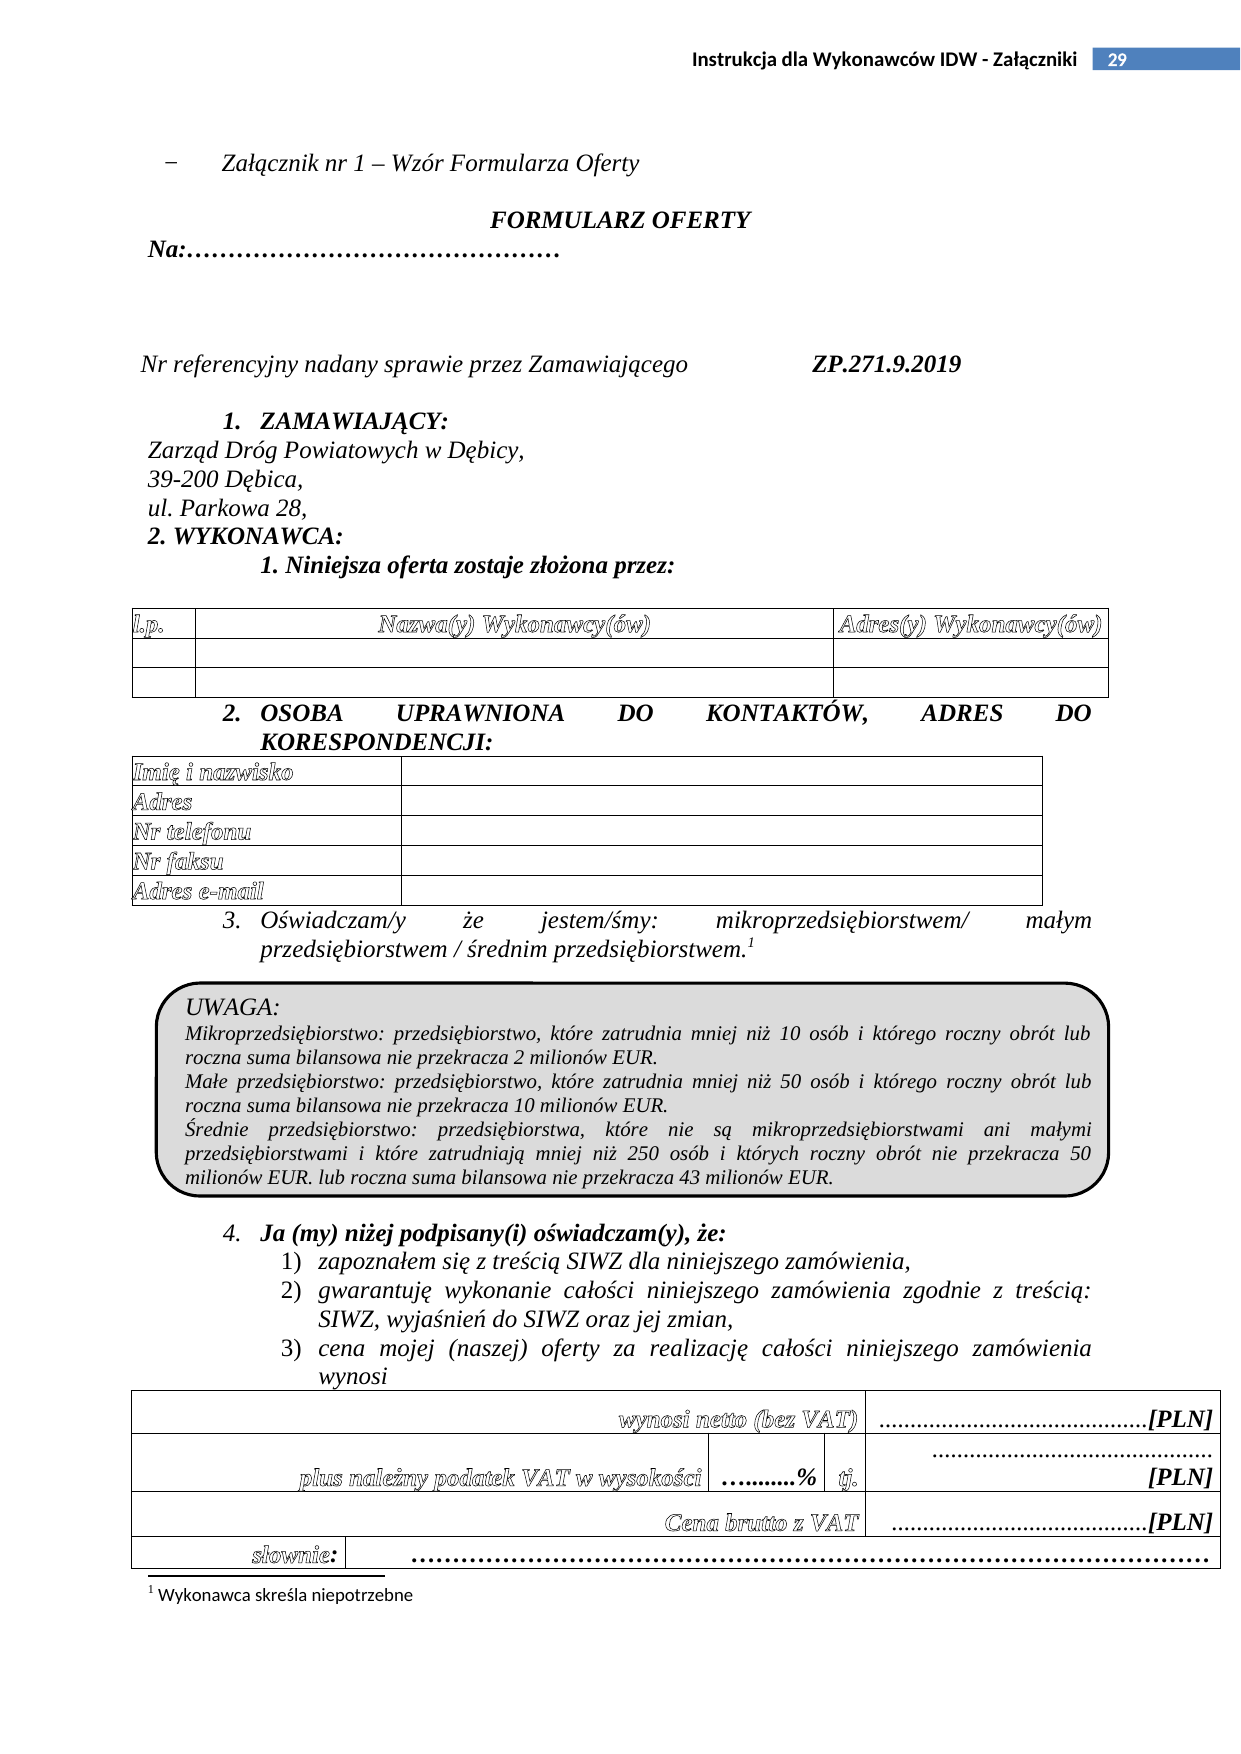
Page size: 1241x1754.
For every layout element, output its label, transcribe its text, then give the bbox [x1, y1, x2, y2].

list Oświadczam/y że jestem/śmy: mikroprzedsiębiorstwem/ małym przedsiębiorstwem / średnim przedsiębiorstwem. [223, 906, 1093, 963]
table_cell Nr faksu [133, 846, 401, 875]
list OSOBA UPRAWNIONA DO KONTAKTÓW, ADRES DO KORESPONDENCJI: [223, 698, 1093, 756]
text FORMULARZ OFERTY [148, 205, 1093, 234]
list Załącznik nr 1 – Wzór Formularza Oferty [162, 148, 1093, 176]
table_cell .........................................[PLN] [866, 1492, 1220, 1536]
table_cell [834, 668, 1108, 697]
table_cell Nr telefonu [133, 816, 401, 845]
table_cell [402, 876, 1042, 904]
text UWAGA: [185, 992, 1093, 1021]
list cena mojej (naszej) oferty za realizację całości niniejszego zamówienia wynosi [281, 1333, 1093, 1390]
list zapoznałem się z treścią SIWZ dla niniejszego zamówienia, [281, 1246, 1093, 1275]
text Zarząd Dróg Powiatowych w Dębicy, [148, 435, 1093, 464]
text 39-200 Dębica, [148, 464, 1093, 493]
table_header ZP.271.9.2019 [812, 349, 1085, 378]
table_header ...........................................[PLN] [866, 1391, 1220, 1433]
text Małe przedsiębiorstwo: przedsiębiorstwo, które zatrudnia mniej niż 50 osób i którego roczny obrót lub roczna suma bilansowa nie przekracza 10 milionów EUR. [185, 1069, 1093, 1117]
table_cell [196, 639, 833, 667]
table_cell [346, 1537, 1220, 1568]
table_cell Adres [133, 786, 401, 815]
table_header Adres(y) Wykonawcy(ów) [834, 609, 1108, 637]
text Mikroprzedsiębiorstwo: przedsiębiorstwo, które zatrudnia mniej niż 10 osób i którego roczny obrót lub roczna suma bilansowa nie przekracza 2 milionów EUR. [185, 1021, 1093, 1069]
table_cell Adres e-mail [133, 876, 401, 904]
text Na:……………………………………… [148, 234, 1093, 263]
table_cell [402, 786, 1042, 815]
table_cell słownie: [132, 1537, 345, 1568]
table_header [402, 757, 1042, 785]
list ZAMAWIAJĄCY: [223, 406, 1093, 435]
table_cell [133, 668, 195, 697]
text ul. Parkowa 28, [148, 493, 1093, 521]
text Średnie przedsiębiorstwo: przedsiębiorstwa, które nie są mikroprzedsiębiorstwami ani małymi przedsiębiorstwami i które zatrudniają mniej niż 250 osób i których roczny obrót nie przekracza 50 milionów EUR. lub roczna suma bilansowa nie przekracza 43 milionów EUR. [185, 1117, 1093, 1189]
table_cell Cena brutto z VAT [132, 1492, 865, 1536]
table_header l.p. [133, 609, 195, 637]
table_header Nr referencyjny nadany sprawie przez Zamawiającego [140, 349, 812, 378]
text 1. Niniejsza oferta zostaje złożona przez: [260, 550, 1093, 608]
table_header wynosi netto (bez VAT) [132, 1391, 865, 1433]
table_cell plus należny podatek VAT w wysokości [132, 1434, 708, 1491]
list Ja (my) niżej podpisany(i) oświadczam(y), że: [223, 1218, 1093, 1246]
table_header Nazwa(y) Wykonawcy(ów) [196, 609, 833, 637]
table_cell .............................................[PLN] [866, 1434, 1220, 1491]
text 2. WYKONAWCA: [148, 521, 1093, 550]
table_cell [196, 668, 833, 697]
list gwarantuję wykonanie całości niniejszego zamówienia zgodnie z treścią: SIWZ, wyjaśnień do SIWZ oraz jej zmian, [281, 1275, 1093, 1333]
table_cell …........% [709, 1434, 824, 1491]
table_cell tj. [825, 1434, 865, 1491]
table_cell [834, 639, 1108, 667]
table_cell [402, 846, 1042, 875]
table_header Imię i nazwisko [133, 757, 401, 785]
table_cell [133, 639, 195, 667]
table_cell [402, 816, 1042, 845]
